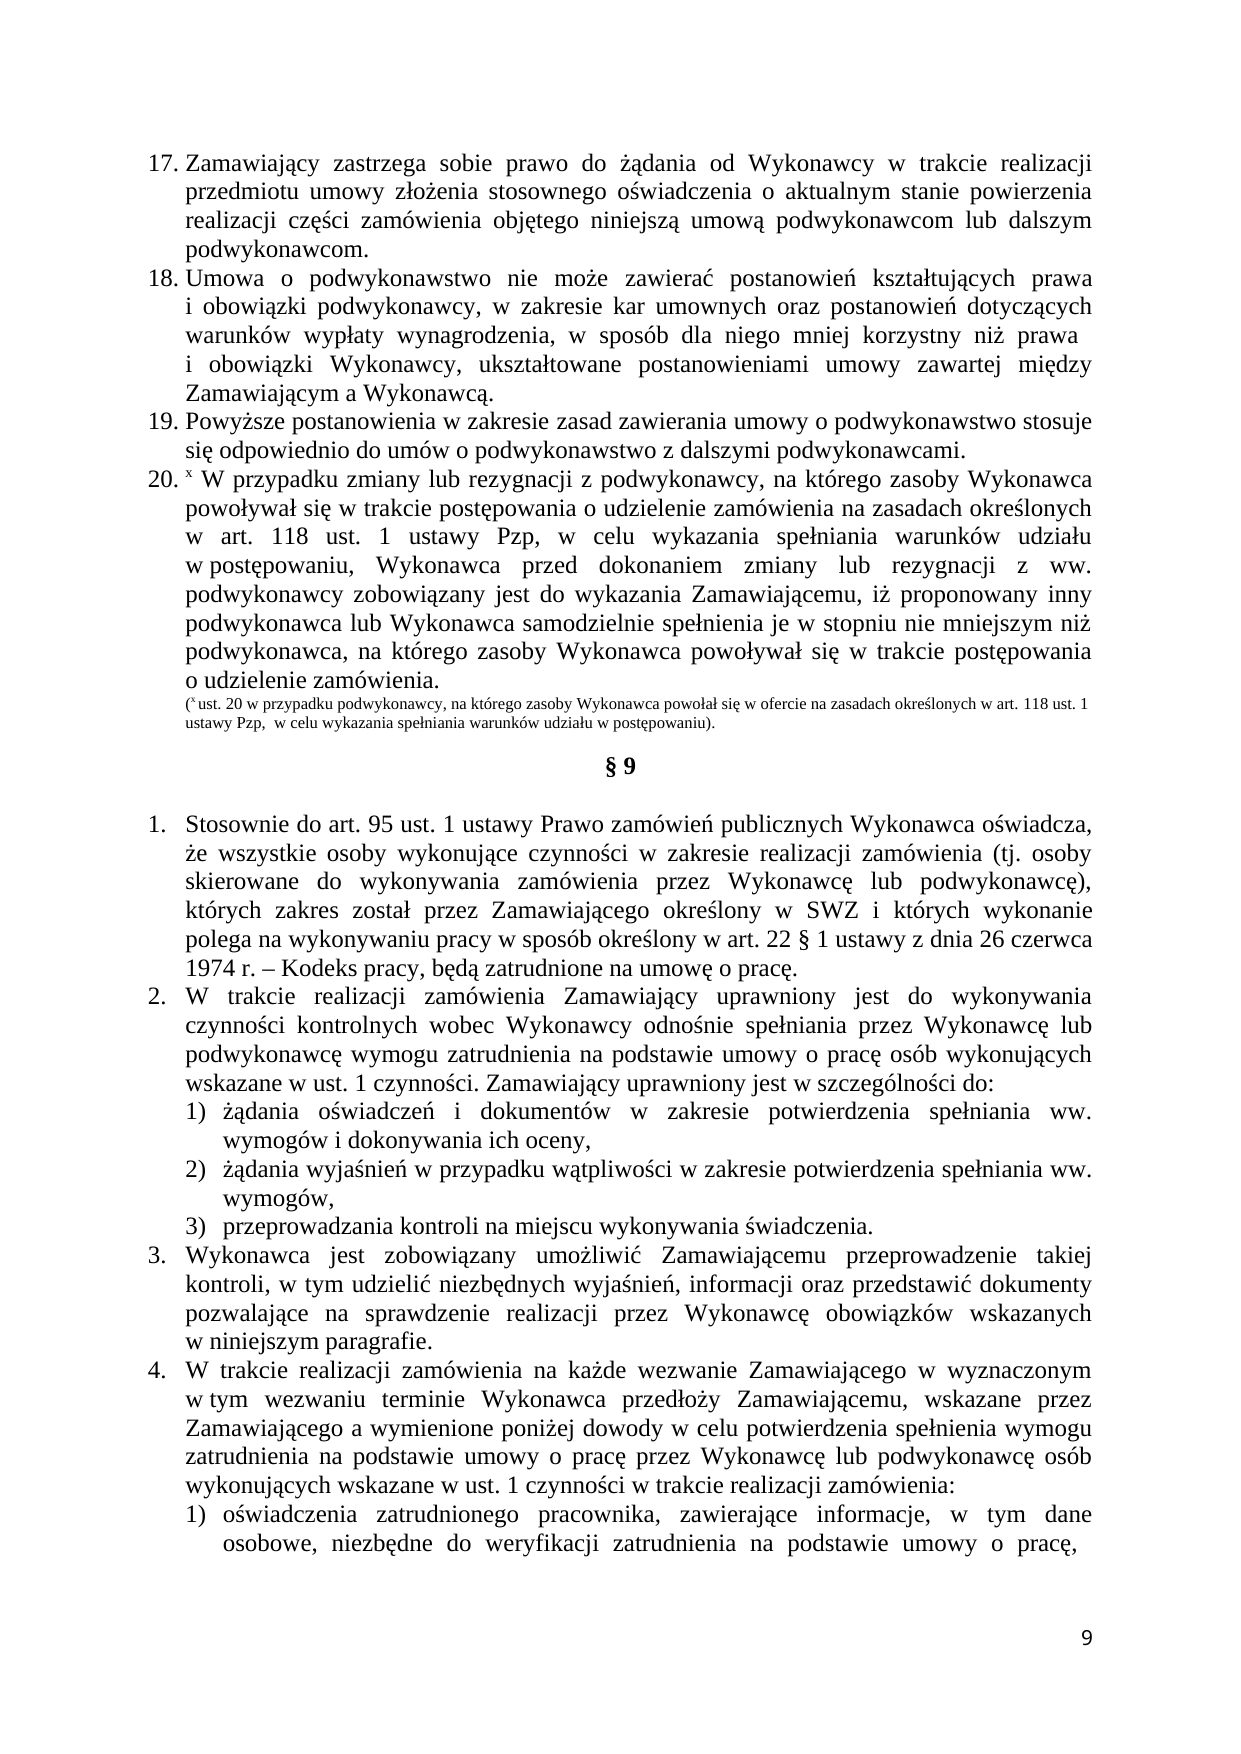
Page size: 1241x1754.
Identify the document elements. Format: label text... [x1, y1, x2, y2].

list żądania oświadczeń i dokumentów w zakresie potwierdzenia spełniania ww. wymogów i dokonywania ich oceny, [185, 1096, 1093, 1154]
text (x ust. 20 w przypadku podwykonawcy, na którego zasoby Wykonawca powołał się w ofercie na zasadach określonych w art. 118 ust. 1 [185, 694, 1093, 713]
text ustawy Pzp, w celu wykazania spełniania warunków udziału w postępowaniu). [185, 713, 1093, 732]
list Stosownie do art. 95 ust. 1 ustawy Prawo zamówień publicznych Wykonawca oświadcza, że wszystkie osoby wykonujące czynności w zakresie realizacji zamówienia (tj. osoby skierowane do wykonywania zamówienia przez Wykonawcę lub podwykonawcę), których zakres został przez Zamawiającego określony w SWZ i których wykonanie polega na wykonywaniu pracy w sposób określony w art. 22 § 1 ustawy z dnia 26 czerwca 1974 r. – Kodeks pracy, będą zatrudnione na umowę o pracę. [148, 809, 1093, 981]
list przeprowadzania kontroli na miejscu wykonywania świadczenia. [185, 1211, 1093, 1240]
list Zamawiający zastrzega sobie prawo do żądania od Wykonawcy w trakcie realizacji przedmiotu umowy złożenia stosownego oświadczenia o aktualnym stanie powierzenia realizacji części zamówienia objętego niniejszą umową podwykonawcom lub dalszym podwykonawcom. [148, 148, 1093, 263]
list W trakcie realizacji zamówienia Zamawiający uprawniony jest do wykonywania czynności kontrolnych wobec Wykonawcy odnośnie spełniania przez Wykonawcę lub podwykonawcę wymogu zatrudnienia na podstawie umowy o pracę osób wykonujących wskazane w ust. 1 czynności. Zamawiający uprawniony jest w szczególności do: [148, 981, 1093, 1096]
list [185, 1499, 1093, 1556]
list Powyższe postanowienia w zakresie zasad zawierania umowy o podwykonawstwo stosuje się odpowiednio do umów o podwykonawstwo z dalszymi podwykonawcami. [148, 406, 1093, 464]
list żądania wyjaśnień w przypadku wątpliwości w zakresie potwierdzenia spełniania ww. wymogów, [185, 1154, 1093, 1211]
list Umowa o podwykonawstwo nie może zawierać postanowień kształtujących prawa i obowiązki podwykonawcy, w zakresie kar umownych oraz postanowień dotyczących warunków wypłaty wynagrodzenia, w sposób dla niego mniej korzystny niż prawa i obowiązki Wykonawcy, ukształtowane postanowieniami umowy zawartej między Zamawiającym a Wykonawcą. [148, 263, 1093, 406]
list x W przypadku zmiany lub rezygnacji z podwykonawcy, na którego zasoby Wykonawca powoływał się w trakcie postępowania o udzielenie zamówienia na zasadach określonych w art. 118 ust. 1 ustawy Pzp, w celu wykazania spełniania warunków udziału w postępowaniu, Wykonawca przed dokonaniem zmiany lub rezygnacji z ww. podwykonawcy zobowiązany jest do wykazania Zamawiającemu, iż proponowany inny podwykonawca lub Wykonawca samodzielnie spełnienia je w stopniu nie mniejszym niż podwykonawca, na którego zasoby Wykonawca powoływał się w trakcie postępowania o udzielenie zamówienia. [148, 464, 1093, 694]
list W trakcie realizacji zamówienia na każde wezwanie Zamawiającego w wyznaczonym w tym wezwaniu terminie Wykonawca przedłoży Zamawiającemu, wskazane przez Zamawiającego a wymienione poniżej dowody w celu potwierdzenia spełnienia wymogu zatrudnienia na podstawie umowy o pracę przez Wykonawcę lub podwykonawcę osób wykonujących wskazane w ust. 1 czynności w trakcie realizacji zamówienia: [148, 1355, 1093, 1499]
text § 9 [148, 751, 1093, 780]
list Wykonawca jest zobowiązany umożliwić Zamawiającemu przeprowadzenie takiej kontroli, w tym udzielić niezbędnych wyjaśnień, informacji oraz przedstawić dokumenty pozwalające na sprawdzenie realizacji przez Wykonawcę obowiązków wskazanych w niniejszym paragrafie. [148, 1240, 1093, 1355]
